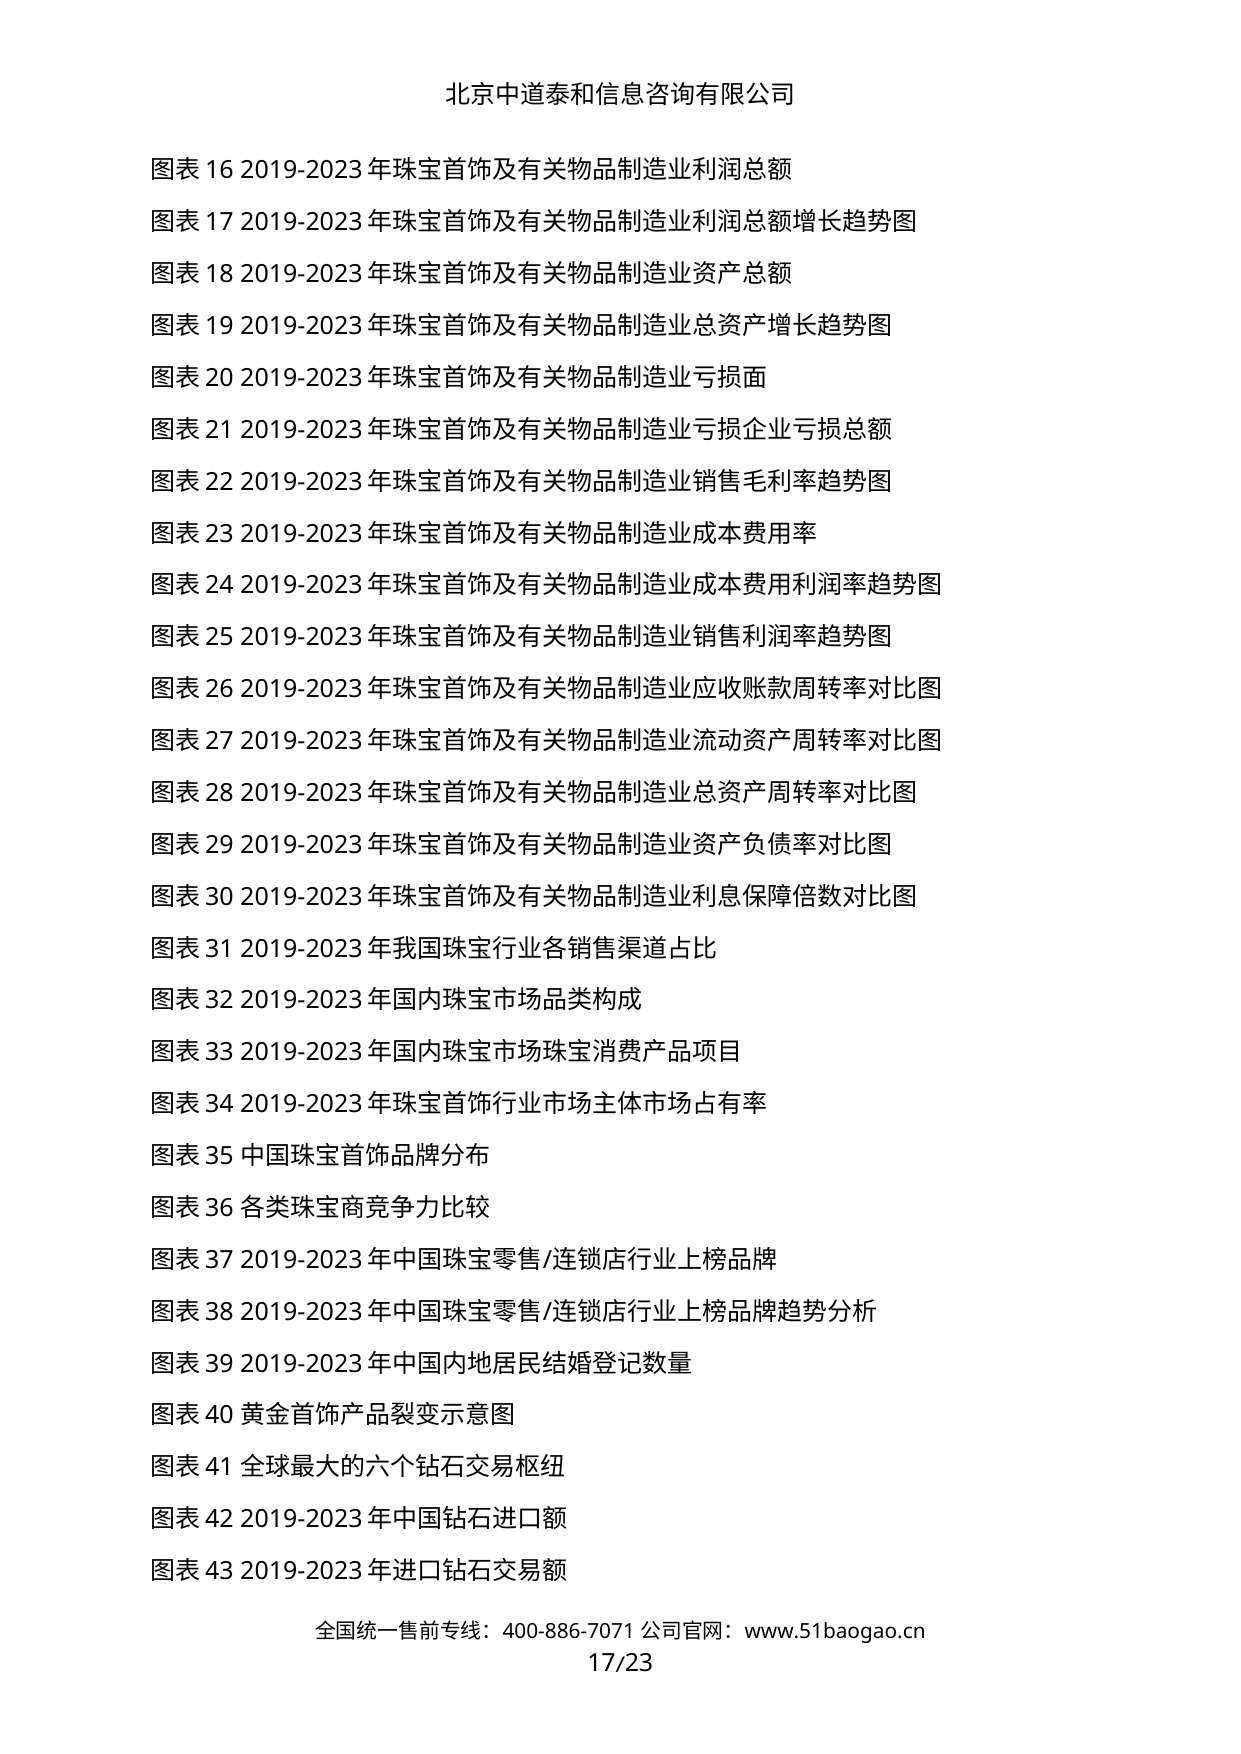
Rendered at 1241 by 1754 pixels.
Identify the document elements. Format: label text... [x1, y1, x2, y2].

text 图表20 2019-2023年珠宝首饰及有关物品制造业亏损面 [150, 357, 1090, 394]
text 图表31 2019-2023年我国珠宝行业各销售渠道占比 [150, 928, 1090, 964]
text 图表26 2019-2023年珠宝首饰及有关物品制造业应收账款周转率对比图 [150, 669, 1090, 705]
text 图表28 2019-2023年珠宝首饰及有关物品制造业总资产周转率对比图 [150, 772, 1090, 809]
text 图表41 全球最大的六个钻石交易枢纽 [150, 1447, 1090, 1483]
text 图表22 2019-2023年珠宝首饰及有关物品制造业销售毛利率趋势图 [150, 461, 1090, 497]
text 图表24 2019-2023年珠宝首饰及有关物品制造业成本费用利润率趋势图 [150, 565, 1090, 601]
text 图表35 中国珠宝首饰品牌分布 [150, 1136, 1090, 1172]
text 图表33 2019-2023年国内珠宝市场珠宝消费产品项目 [150, 1032, 1090, 1068]
text 图表17 2019-2023年珠宝首饰及有关物品制造业利润总额增长趋势图 [150, 202, 1090, 238]
text 图表42 2019-2023年中国钻石进口额 [150, 1499, 1090, 1535]
text 图表25 2019-2023年珠宝首饰及有关物品制造业销售利润率趋势图 [150, 617, 1090, 653]
text 图表36 各类珠宝商竞争力比较 [150, 1187, 1090, 1224]
text 图表38 2019-2023年中国珠宝零售/连锁店行业上榜品牌趋势分析 [150, 1291, 1090, 1327]
text 图表37 2019-2023年中国珠宝零售/连锁店行业上榜品牌 [150, 1239, 1090, 1276]
text 图表27 2019-2023年珠宝首饰及有关物品制造业流动资产周转率对比图 [150, 721, 1090, 757]
text 图表43 2019-2023年进口钻石交易额 [150, 1551, 1090, 1587]
text 图表30 2019-2023年珠宝首饰及有关物品制造业利息保障倍数对比图 [150, 876, 1090, 912]
text 图表23 2019-2023年珠宝首饰及有关物品制造业成本费用率 [150, 513, 1090, 549]
text 图表40 黄金首饰产品裂变示意图 [150, 1395, 1090, 1431]
text 图表19 2019-2023年珠宝首饰及有关物品制造业总资产增长趋势图 [150, 306, 1090, 342]
text 图表18 2019-2023年珠宝首饰及有关物品制造业资产总额 [150, 254, 1090, 290]
text 图表32 2019-2023年国内珠宝市场品类构成 [150, 980, 1090, 1016]
text 图表39 2019-2023年中国内地居民结婚登记数量 [150, 1343, 1090, 1379]
text 图表16 2019-2023年珠宝首饰及有关物品制造业利润总额 [150, 150, 1090, 186]
text 图表21 2019-2023年珠宝首饰及有关物品制造业亏损企业亏损总额 [150, 409, 1090, 446]
text 图表29 2019-2023年珠宝首饰及有关物品制造业资产负债率对比图 [150, 824, 1090, 861]
text 图表34 2019-2023年珠宝首饰行业市场主体市场占有率 [150, 1084, 1090, 1120]
